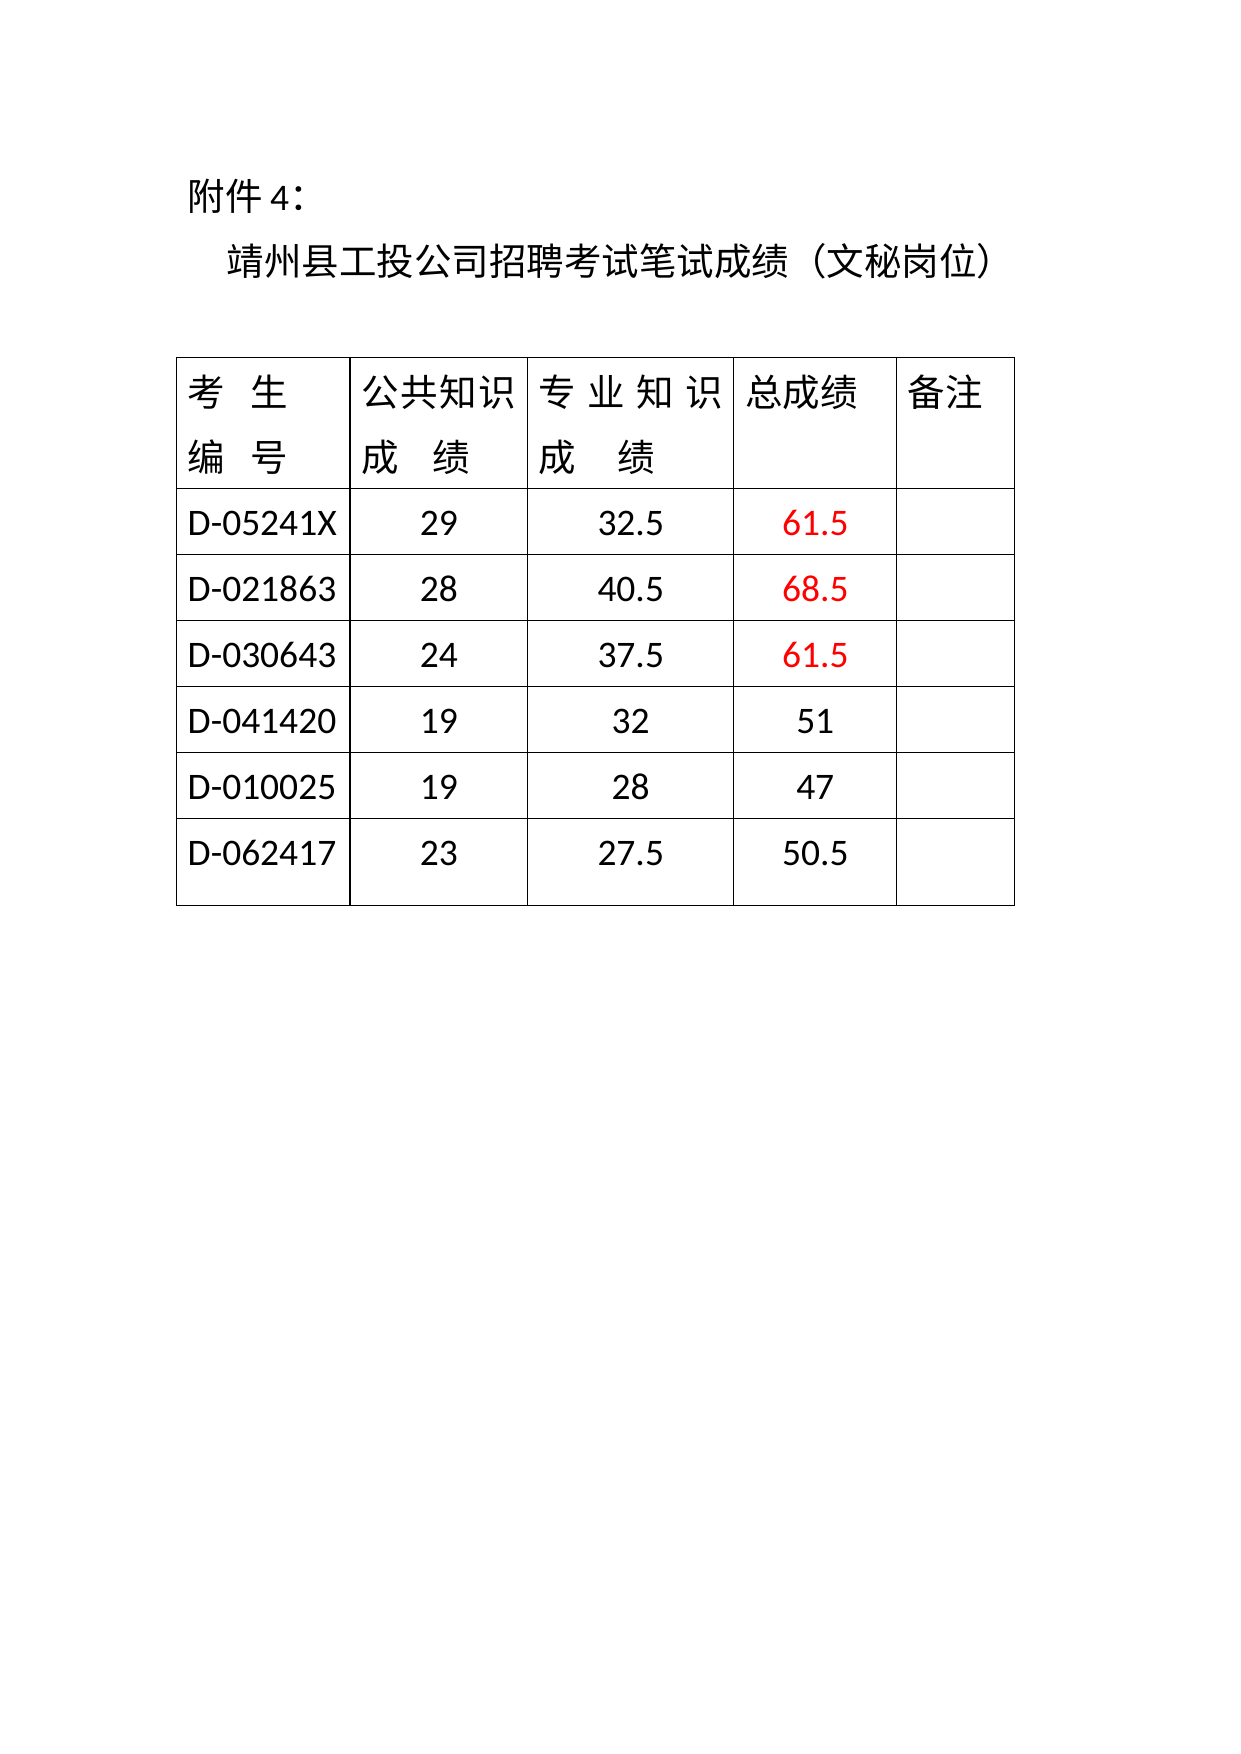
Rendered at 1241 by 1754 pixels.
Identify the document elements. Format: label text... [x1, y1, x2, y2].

table_cell 32 [528, 687, 733, 752]
table_cell 37.5 [528, 621, 733, 686]
table_cell D-021863 [177, 555, 349, 620]
table_cell 28 [351, 555, 527, 620]
table_cell D-05241X [177, 489, 349, 554]
table_cell 51 [734, 687, 896, 752]
table_cell 23 [351, 819, 527, 905]
table_header 总成绩 [734, 358, 896, 488]
table_cell 47 [734, 753, 896, 818]
table_cell 19 [351, 753, 527, 818]
table_cell [897, 819, 1014, 905]
table_cell [897, 753, 1014, 818]
text 附件4： [187, 162, 1053, 227]
table_header 专业知识成 绩 [528, 358, 733, 488]
table_cell [897, 621, 1014, 686]
text 靖州县工投公司招聘考试笔试成绩（文秘岗位） [187, 227, 1053, 292]
table_cell 29 [351, 489, 527, 554]
table_cell 24 [351, 621, 527, 686]
table_cell 68.5 [734, 555, 896, 620]
table_cell D-030643 [177, 621, 349, 686]
table_cell D-010025 [177, 753, 349, 818]
table_cell 61.5 [734, 489, 896, 554]
table_cell 61.5 [734, 621, 896, 686]
table_cell 50.5 [734, 819, 896, 905]
table_cell 27.5 [528, 819, 733, 905]
table_header 公共知识成 绩 [351, 358, 527, 488]
table_cell [897, 489, 1014, 554]
table_cell D-062417 [177, 819, 349, 905]
table_cell 40.5 [528, 555, 733, 620]
table_header 考 生 编 号 [177, 358, 349, 488]
table_cell D-041420 [177, 687, 349, 752]
table_header 备注 [897, 358, 1014, 488]
table_cell [897, 687, 1014, 752]
table_cell 28 [528, 753, 733, 818]
table_cell 32.5 [528, 489, 733, 554]
table_cell 19 [351, 687, 527, 752]
table_cell [897, 555, 1014, 620]
